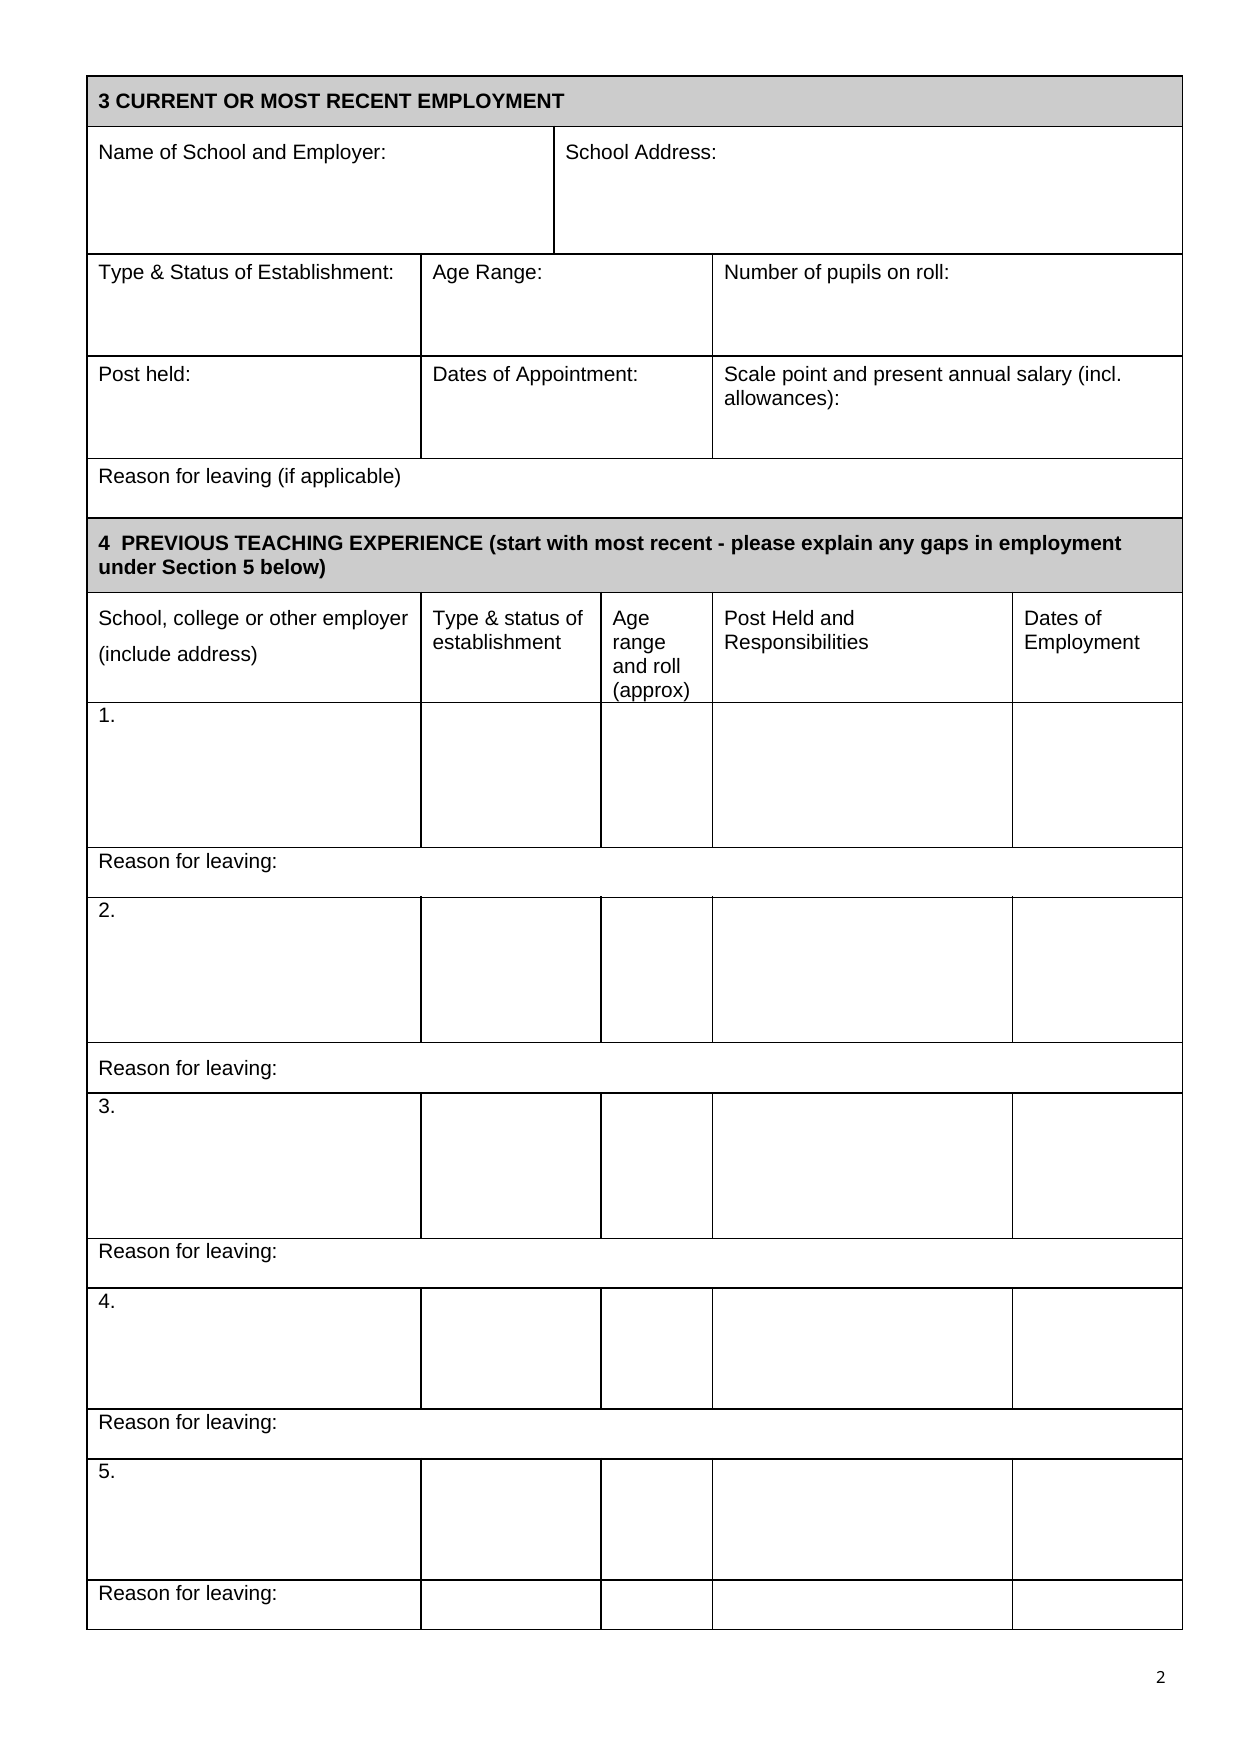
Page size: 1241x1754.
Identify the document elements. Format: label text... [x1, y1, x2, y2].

table_cell Number of pupils on roll: [713, 255, 1182, 355]
table_cell Age range and roll (approx) [602, 593, 712, 702]
table_cell Dates of Employment [1013, 593, 1182, 702]
table_cell Type & Status of Establishment: [88, 255, 420, 355]
table_cell [1013, 703, 1182, 847]
table_cell [602, 1289, 712, 1408]
table_cell [422, 1460, 600, 1579]
table_cell [1013, 1289, 1182, 1408]
table_cell Reason for leaving (if applicable) [88, 459, 1182, 517]
table_cell 2. [88, 898, 420, 1042]
table_cell Post Held and Responsibilities [713, 593, 1012, 702]
table_cell Reason for leaving: [88, 1410, 1182, 1458]
table_cell Dates of Appointment: [422, 357, 712, 458]
table_cell [422, 703, 600, 847]
table_cell [1013, 1094, 1182, 1237]
table_cell Name of School and Employer: [88, 127, 553, 253]
table_cell Reason for leaving: [88, 848, 1182, 896]
table_cell [422, 898, 600, 1042]
table_cell Scale point and present annual salary (incl. allowances): [713, 357, 1182, 458]
table_cell [713, 1094, 1012, 1237]
table_cell [713, 703, 1012, 847]
table_cell 3. [88, 1094, 420, 1237]
table_cell [422, 1094, 600, 1237]
table_cell [713, 1460, 1012, 1579]
table_cell [602, 1094, 712, 1237]
table_cell [422, 1289, 600, 1408]
table_cell 4 PREVIOUS TEACHING EXPERIENCE (start with most recent - please explain any gaps in employment under Section 5 below) [88, 519, 1182, 592]
table_cell [713, 898, 1012, 1042]
table_cell Reason for leaving: [88, 1581, 420, 1629]
table_cell [602, 1581, 712, 1629]
table_cell [1013, 898, 1182, 1042]
table_cell [422, 1581, 600, 1629]
table_cell Type & status of establishment [422, 593, 600, 702]
table_cell 4. [88, 1289, 420, 1408]
table_cell 3 CURRENT OR MOST RECENT EMPLOYMENT [88, 77, 1182, 126]
table_cell [1013, 1581, 1182, 1629]
table_cell [602, 1460, 712, 1579]
table_cell : [422, 255, 712, 355]
table_cell 1. [88, 703, 420, 847]
table_cell 5. [88, 1460, 420, 1579]
table_cell [602, 898, 712, 1042]
table_cell [1013, 1460, 1182, 1579]
table_cell [713, 1289, 1012, 1408]
table_cell [713, 1581, 1012, 1629]
table_cell School Address: [555, 127, 1182, 253]
table_cell [602, 703, 712, 847]
table_cell Post held: [88, 357, 420, 458]
table_cell Reason for leaving: [88, 1239, 1182, 1287]
table_cell School, college or other employer (include address) [88, 593, 420, 702]
table_cell Reason for leaving: [88, 1043, 1182, 1092]
